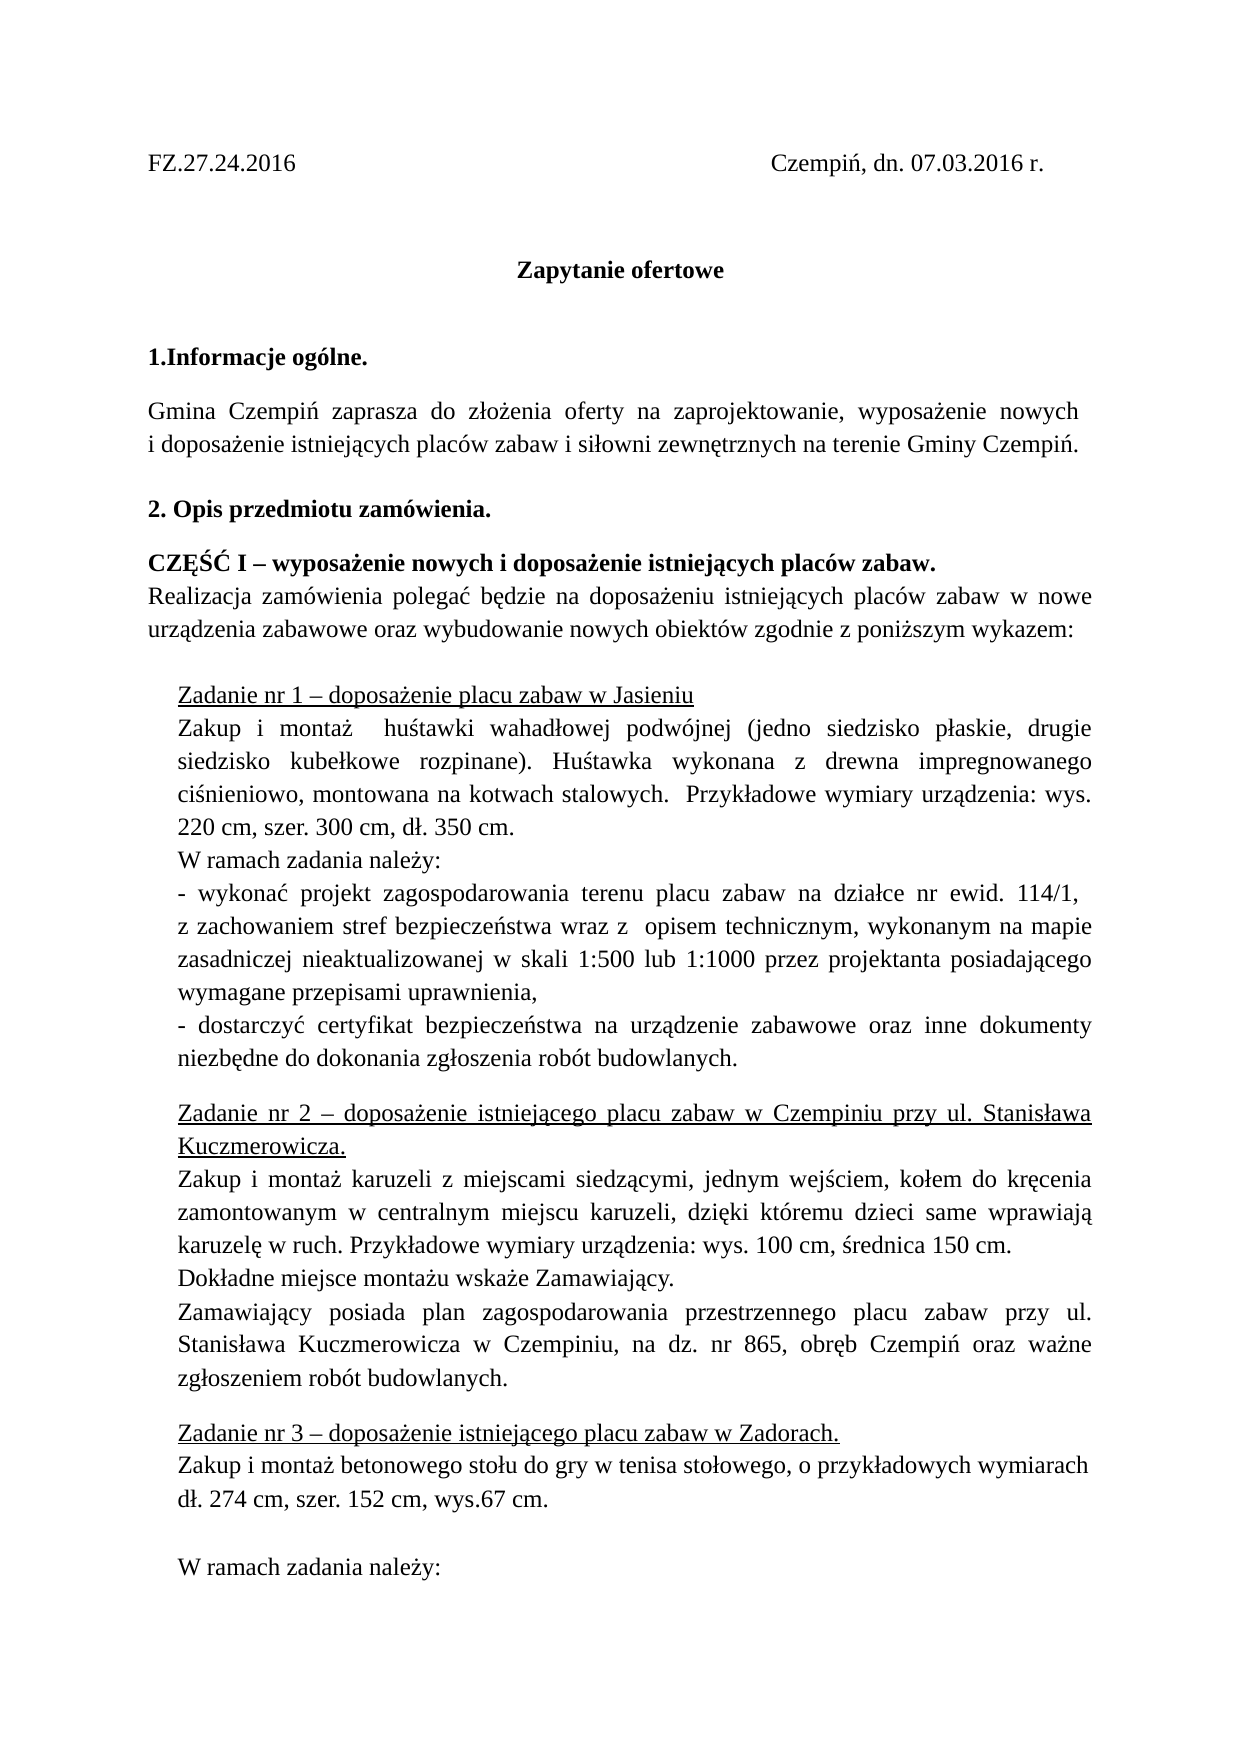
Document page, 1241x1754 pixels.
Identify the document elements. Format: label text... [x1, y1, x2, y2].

text - wykonać projekt zagospodarowania terenu placu zabaw na działce nr ewid. 114/1, z zachowaniem stref bezpieczeństwa wraz z opisem technicznym, wykonanym na mapie zasadniczej nieaktualizowanej w skali 1:500 lub 1:1000 przez projektanta posiadającego wymagane przepisami uprawnienia, [177, 878, 1093, 1006]
text Zakup i montaż huśtawki wahadłowej podwójnej (jedno siedzisko płaskie, drugie siedzisko kubełkowe rozpinane). Huśtawka wykonana z drewna impregnowanego ciśnieniowo, montowana na kotwach stalowych. Przykładowe wymiary urządzenia: wys. 220 cm, szer. 300 cm, dł. 350 cm. [177, 713, 1093, 841]
text 2. Opis przedmiotu zamówienia. [148, 494, 1093, 523]
text Zamawiający posiada plan zagospodarowania przestrzennego placu zabaw przy ul. Stanisława Kuczmerowicza w Czempiniu, na dz. nr 865, obręb Czempiń oraz ważne zgłoszeniem robót budowlanych. [177, 1297, 1093, 1391]
text 1.Informacje ogólne. [148, 342, 1093, 371]
text Realizacja zamówienia polegać będzie na doposażeniu istniejących placów zabaw w nowe urządzenia zabawowe oraz wybudowanie nowych obiektów zgodnie z poniższym wykazem: [148, 581, 1093, 643]
text CZĘŚĆ I – wyposażenie nowych i doposażenie istniejących placów zabaw. [148, 548, 1093, 577]
text W ramach zadania należy: [177, 1552, 1093, 1581]
text Zakup i montaż betonowego stołu do gry w tenisa stołowego, o przykładowych wymiarach dł. 274 cm, szer. 152 cm, wys.67 cm. [177, 1451, 1093, 1547]
text Zadanie nr 2 – doposażenie istniejącego placu zabaw w Czempiniu przy ul. Stanisława Kuczmerowicza. [177, 1098, 1093, 1160]
text Zapytanie ofertowe [148, 255, 1093, 284]
text Dokładne miejsce montażu wskaże Zamawiający. [177, 1263, 1093, 1292]
text Zadanie nr 1 – doposażenie placu zabaw w Jasieniu [177, 680, 1093, 709]
text Gmina Czempiń zaprasza do złożenia oferty na zaprojektowanie, wyposażenie nowych i doposażenie istniejących placów zabaw i siłowni zewnętrznych na terenie Gminy Czempiń. [148, 396, 1093, 458]
text Zakup i montaż karuzeli z miejscami siedzącymi, jednym wejściem, kołem do kręcenia zamontowanym w centralnym miejscu karuzeli, dzięki któremu dzieci same wprawiają karuzelę w ruch. Przykładowe wymiary urządzenia: wys. 100 cm, średnica 150 cm. [177, 1164, 1093, 1259]
text Zadanie nr 3 – doposażenie istniejącego placu zabaw w Zadorach. [177, 1418, 1093, 1446]
text W ramach zadania należy: [177, 845, 1093, 874]
text FZ.27.24.2016 Czempiń, dn. 07.03.2016 r. [148, 148, 1093, 176]
text - dostarczyć certyfikat bezpieczeństwa na urządzenie zabawowe oraz inne dokumenty niezbędne do dokonania zgłoszenia robót budowlanych. [177, 1010, 1093, 1072]
